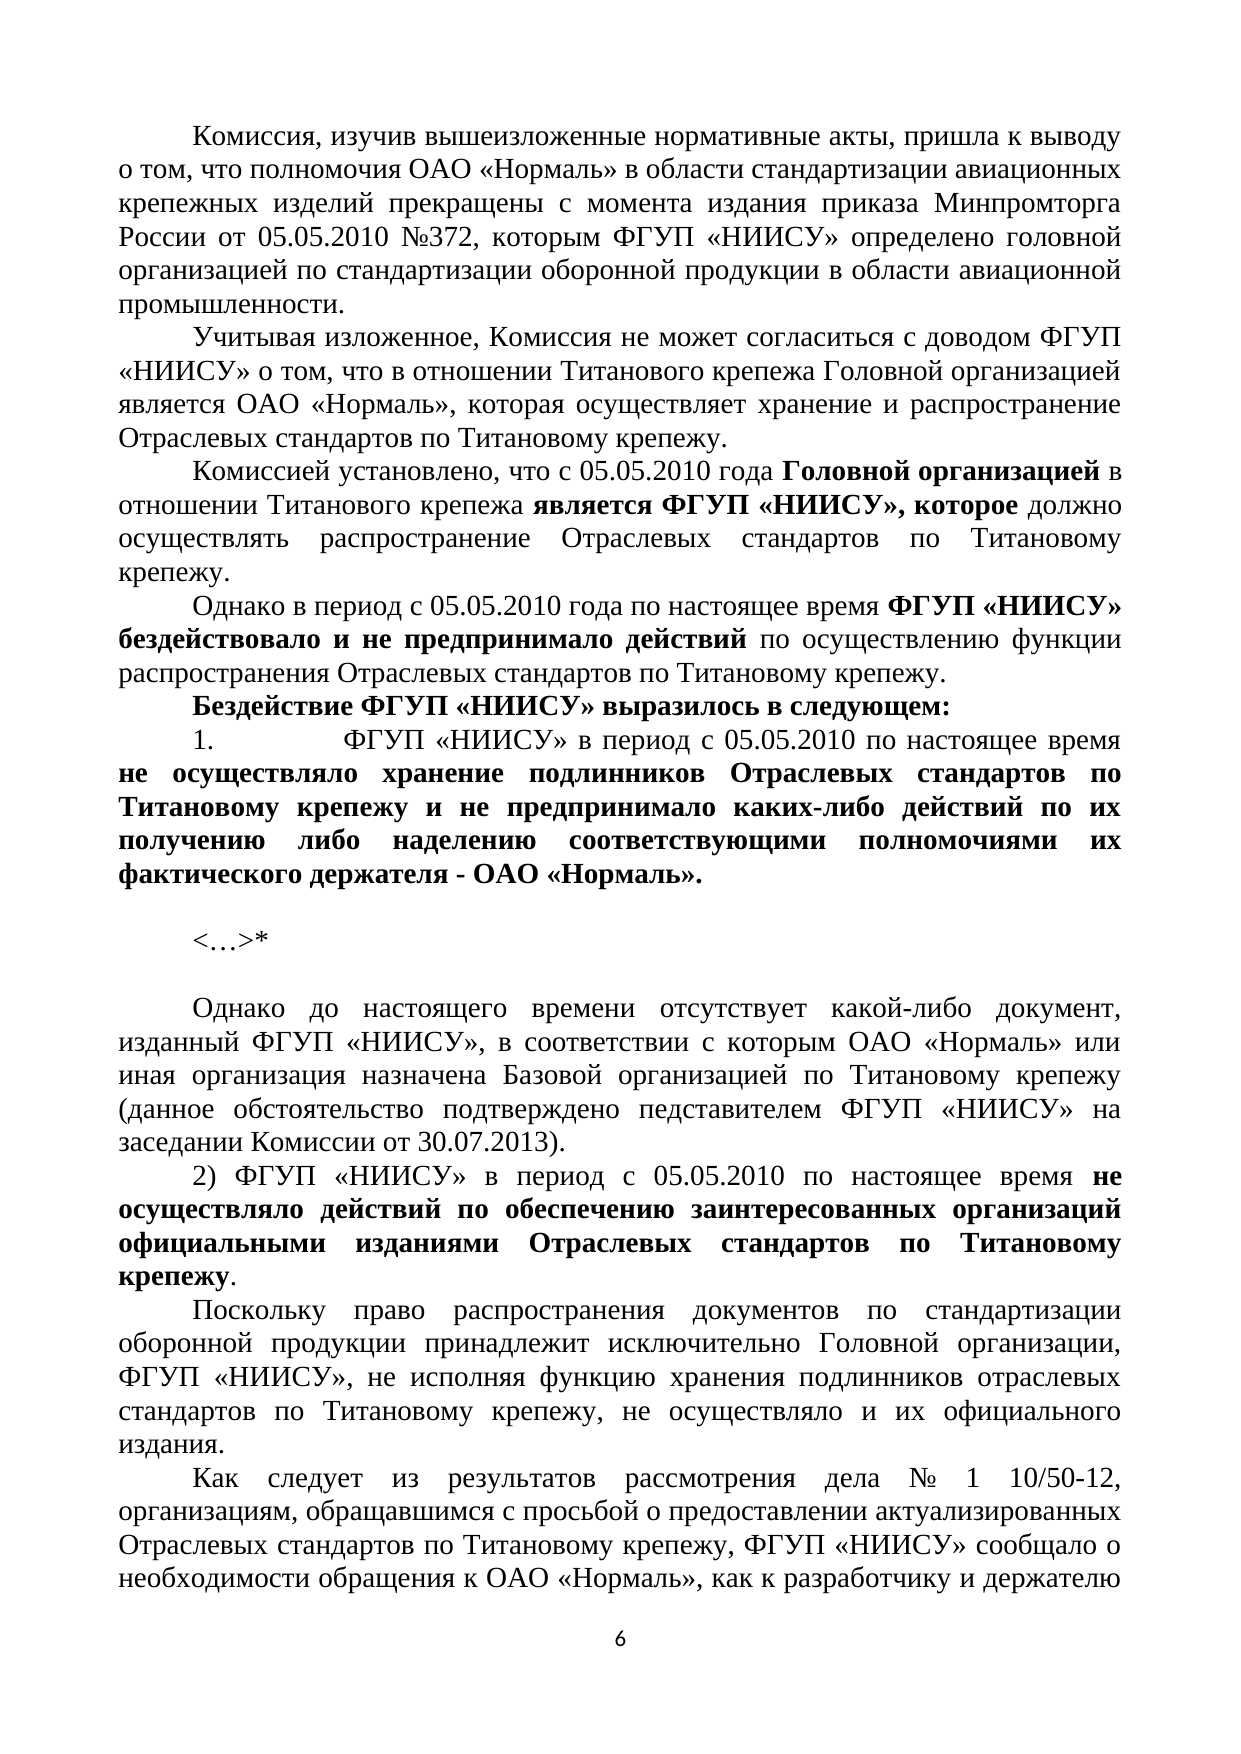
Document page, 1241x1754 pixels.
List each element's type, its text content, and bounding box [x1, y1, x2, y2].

text 2) ФГУП «НИИСУ» в период с 05.05.2010 по настоящее время не осуществляло действий по обеспечению заинтересованных организаций официальными изданиями Отраслевых стандартов по Титановому крепежу. [118, 1158, 1122, 1292]
text Комиссия, изучив вышеизложенные нормативные акты, пришла к выводу о том, что полномочия ОАО «Нормаль» в области стандартизации авиационных крепежных изделий прекращены с момента издания приказа Минпромторга России от 05.05.2010 №372, которым ФГУП «НИИСУ» определено головной организацией по стандартизации оборонной продукции в области авиационной промышленности. [118, 118, 1122, 319]
list ФГУП «НИИСУ» в период с 05.05.2010 по настоящее время не осуществляло хранение подлинников Отраслевых стандартов по Титановому крепежу и не предпринимало каких-либо действий по их получению либо наделению соответствующими полномочиями их фактического держателя - ОАО «Нормаль». [118, 722, 1122, 889]
text Учитывая изложенное, Комиссия не может согласиться с доводом ФГУП «НИИСУ» о том, что в отношении Титанового крепежа Головной организацией является ОАО «Нормаль», которая осуществляет хранение и распространение Отраслевых стандартов по Титановому крепежу. [118, 319, 1122, 453]
text Поскольку право распространения документов по стандартизации оборонной продукции принадлежит исключительно Головной организации, ФГУП «НИИСУ», не исполняя функцию хранения подлинников отраслевых стандартов по Титановому крепежу, не осуществляло и их официального издания. [118, 1292, 1122, 1460]
text Однако в период с 05.05.2010 года по настоящее время ФГУП «НИИСУ» бездействовало и не предпринимало действий по осуществлению функции распространения Отраслевых стандартов по Титановому крепежу. [118, 588, 1122, 688]
text Комиссией установлено, что с 05.05.2010 года Головной организацией в отношении Титанового крепежа является ФГУП «НИИСУ», которое должно осуществлять распространение Отраслевых стандартов по Титановому крепежу. [118, 453, 1122, 588]
text <…>* [118, 923, 1122, 957]
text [118, 1460, 1122, 1594]
text Бездействие ФГУП «НИИСУ» выразилось в следующем: [118, 688, 1122, 722]
text Однако до настоящего времени отсутствует какой-либо документ, изданный ФГУП «НИИСУ», в соответствии с которым ОАО «Нормаль» или иная организация назначена Базовой организацией по Титановому крепежу (данное обстоятельство подтверждено педставителем ФГУП «НИИСУ» на заседании Комиссии от 30.07.2013). [118, 990, 1122, 1158]
